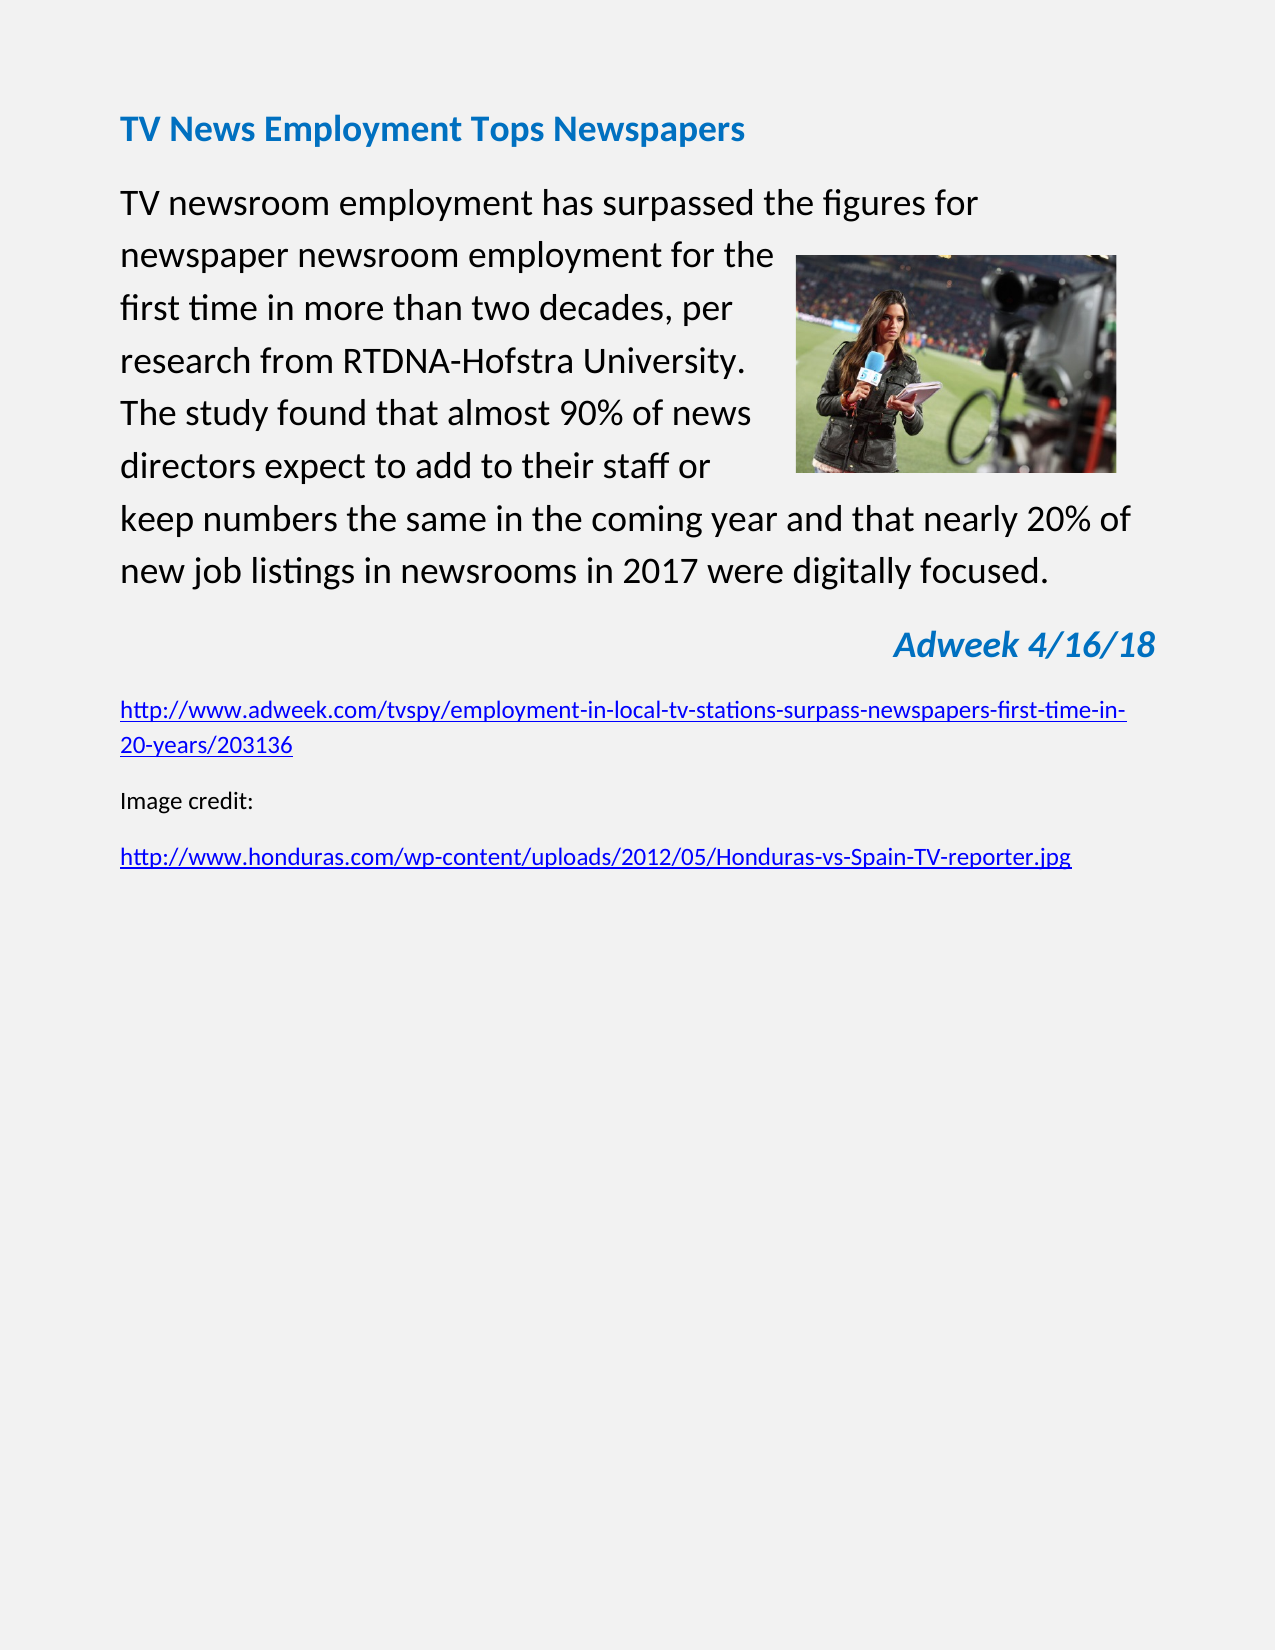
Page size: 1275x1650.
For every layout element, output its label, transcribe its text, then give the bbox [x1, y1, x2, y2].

text http://www.adweek.com/tvspy/employment-in-local-tv-stations-surpass-newspapers-first-time-in-20-years/203136 [120, 694, 1155, 760]
text TV News Employment Tops Newspapers [120, 105, 1155, 151]
picture [794, 255, 1116, 472]
text Image credit: [120, 785, 1155, 816]
text http://www.honduras.com/wp-content/uploads/2012/05/Honduras-vs-Spain-TV-reporter.jpg [120, 841, 1155, 872]
text TV newsroom employment has surpassed the figures for newspaper newsroom employment for the first time in more than two decades, per research from RTDNA-Hofstra University. The study found that almost 90% of news directors expect to add to their staff or keep numbers the same in the coming year and that nearly 20% of new job listings in newsrooms in 2017 were digitally focused. [120, 178, 1155, 593]
text Adweek 4/16/18 [120, 621, 1155, 667]
